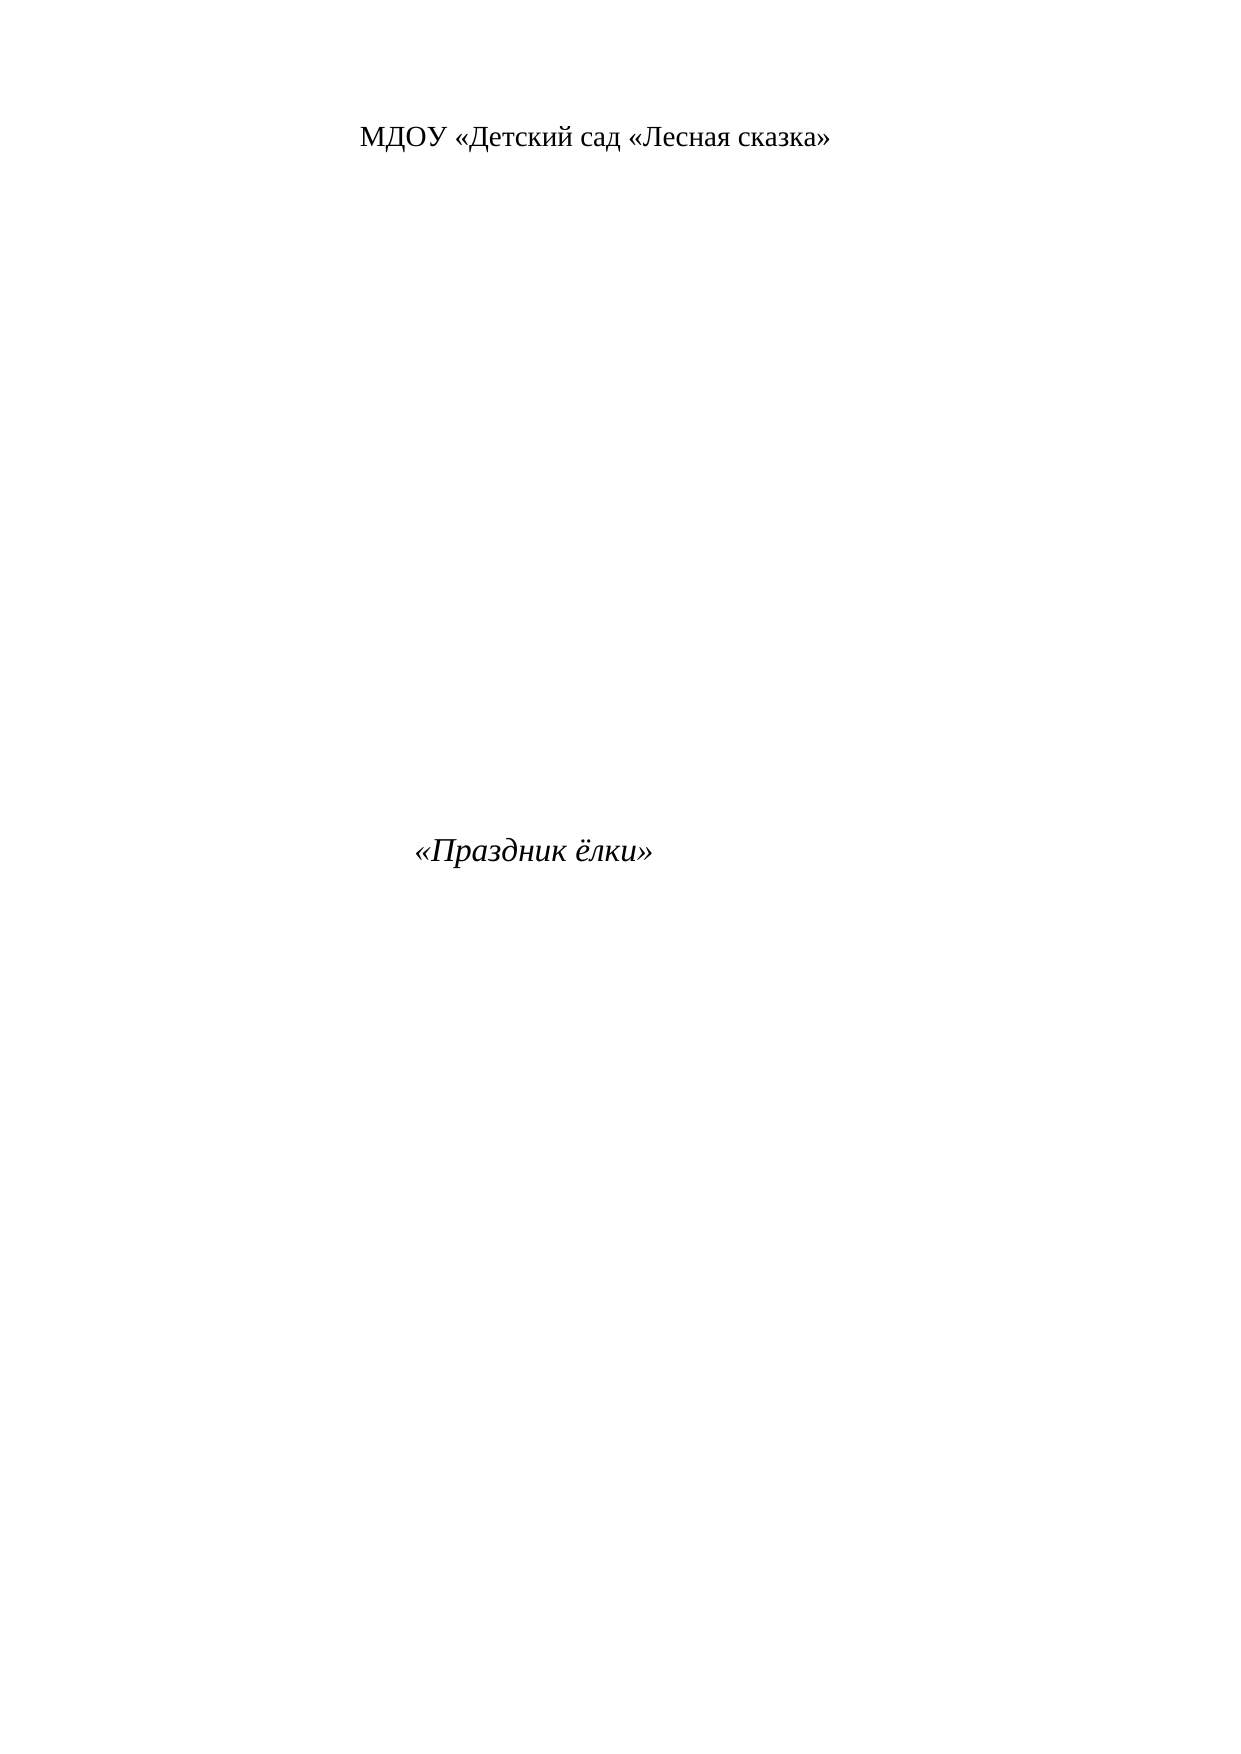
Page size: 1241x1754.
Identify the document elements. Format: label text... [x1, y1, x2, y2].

text «Праздник ёлки» [177, 830, 1152, 869]
text МДОУ «Детский сад «Лесная сказка» [177, 119, 1152, 152]
